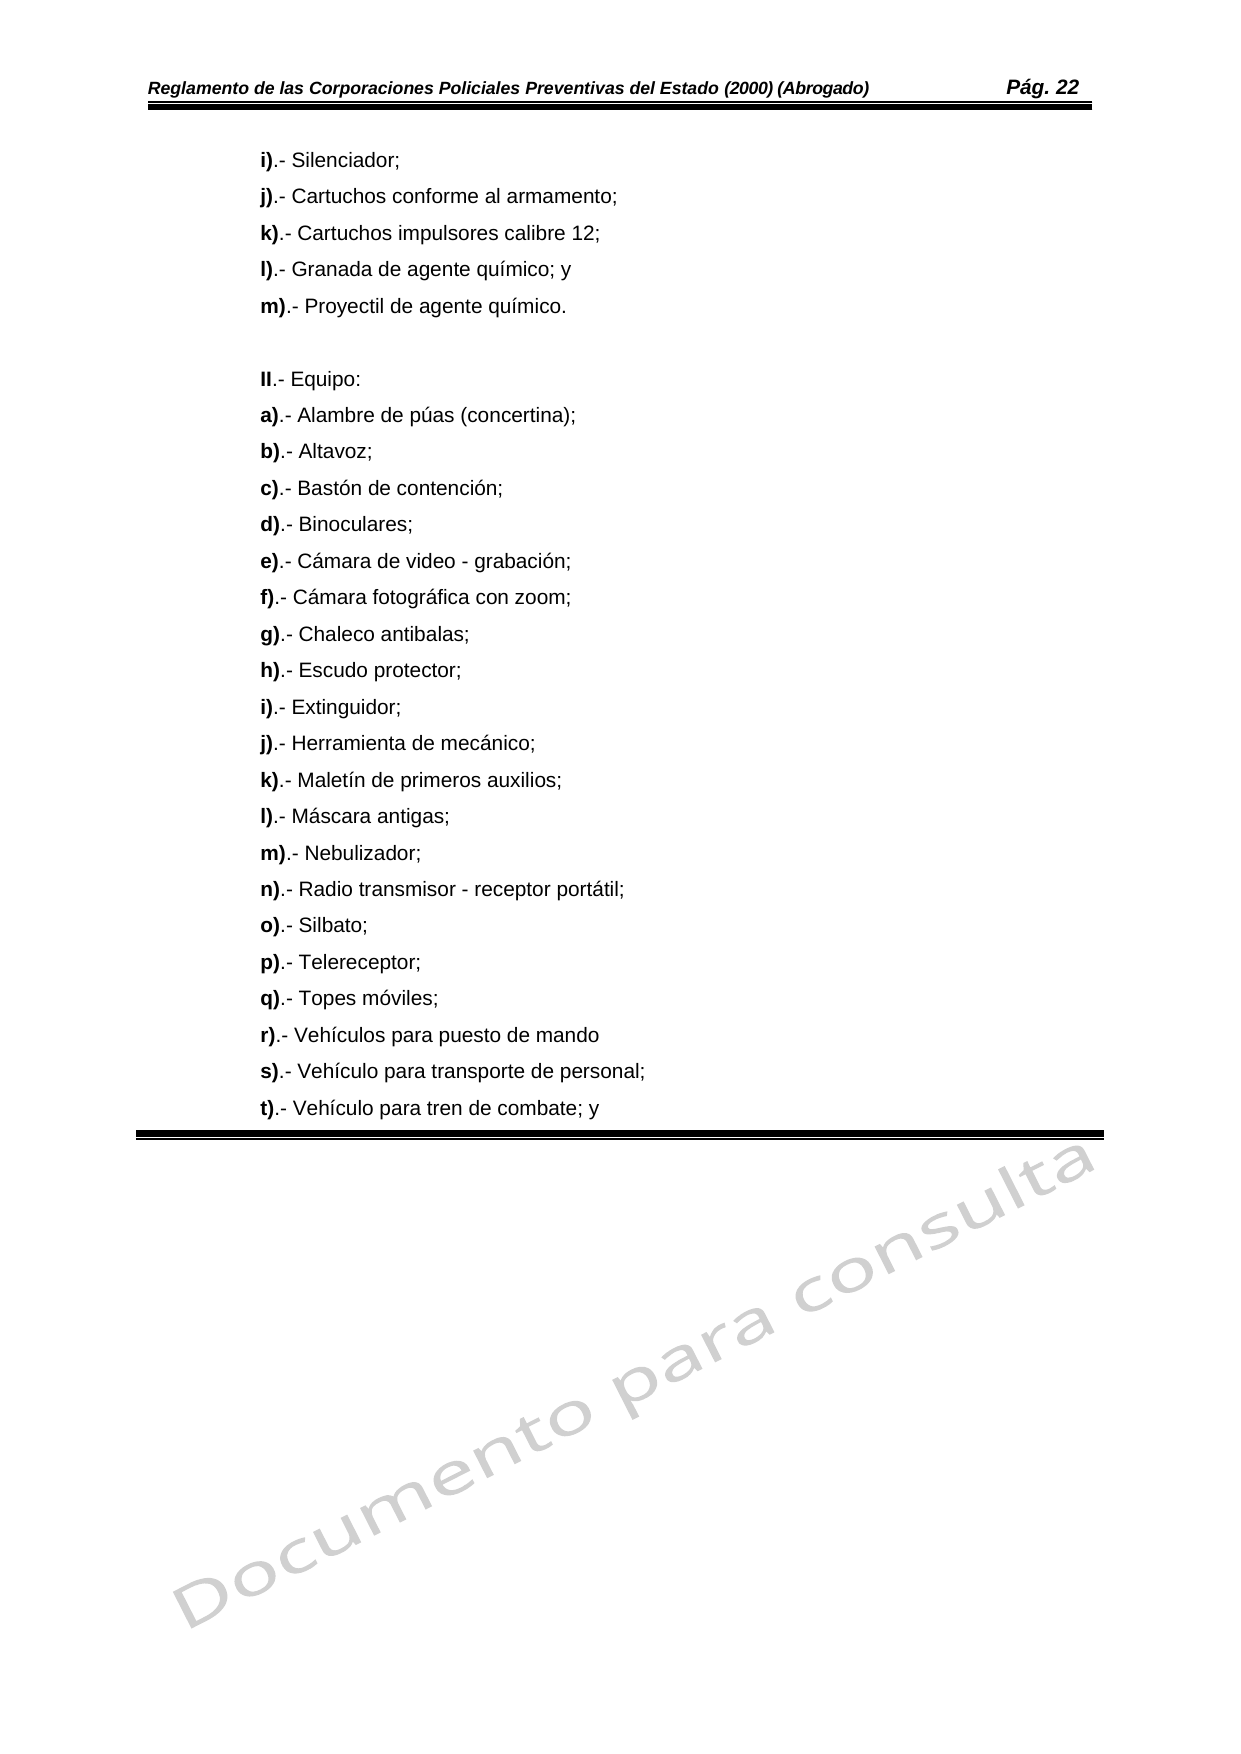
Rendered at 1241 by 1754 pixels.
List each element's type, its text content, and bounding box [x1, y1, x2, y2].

text m).- Nebulizador; [204, 840, 1017, 864]
text g).- Chaleco antibalas; [204, 622, 1017, 646]
text p).- Telereceptor; [204, 950, 1017, 974]
text l).- Máscara antigas; [204, 804, 1017, 828]
text f).- Cámara fotográfica con zoom; [204, 585, 1017, 609]
text h).- Escudo protector; [204, 658, 1017, 682]
text i).- Extinguidor; [204, 694, 1017, 718]
text n).- Radio transmisor - receptor portátil; [204, 877, 1017, 901]
text q).- Topes móviles; [204, 986, 1017, 1010]
text m).- Proyectil de agente químico. [204, 293, 1017, 317]
text e).- Cámara de video - grabación; [204, 549, 1017, 573]
text t).- Vehículo para tren de combate; y [204, 1096, 1017, 1119]
text b).- Altavoz; [204, 439, 1017, 463]
text r).- Vehículos para puesto de mando [204, 1023, 1017, 1047]
text d).- Binoculares; [204, 512, 1017, 536]
text II.- Equipo: [204, 366, 1017, 390]
text i).- Silenciador; [204, 148, 1017, 172]
text o).- Silbato; [204, 913, 1017, 937]
text k).- Maletín de primeros auxilios; [204, 767, 1017, 791]
text c).- Bastón de contención; [204, 476, 1017, 500]
text l).- Granada de agente químico; y [204, 257, 1017, 281]
text j).- Cartuchos conforme al armamento; [204, 184, 1017, 208]
text j).- Herramienta de mecánico; [204, 731, 1017, 755]
text a).- Alambre de púas (concertina); [204, 403, 1017, 427]
text k).- Cartuchos impulsores calibre 12; [204, 221, 1017, 244]
text s).- Vehículo para transporte de personal; [204, 1059, 1017, 1083]
